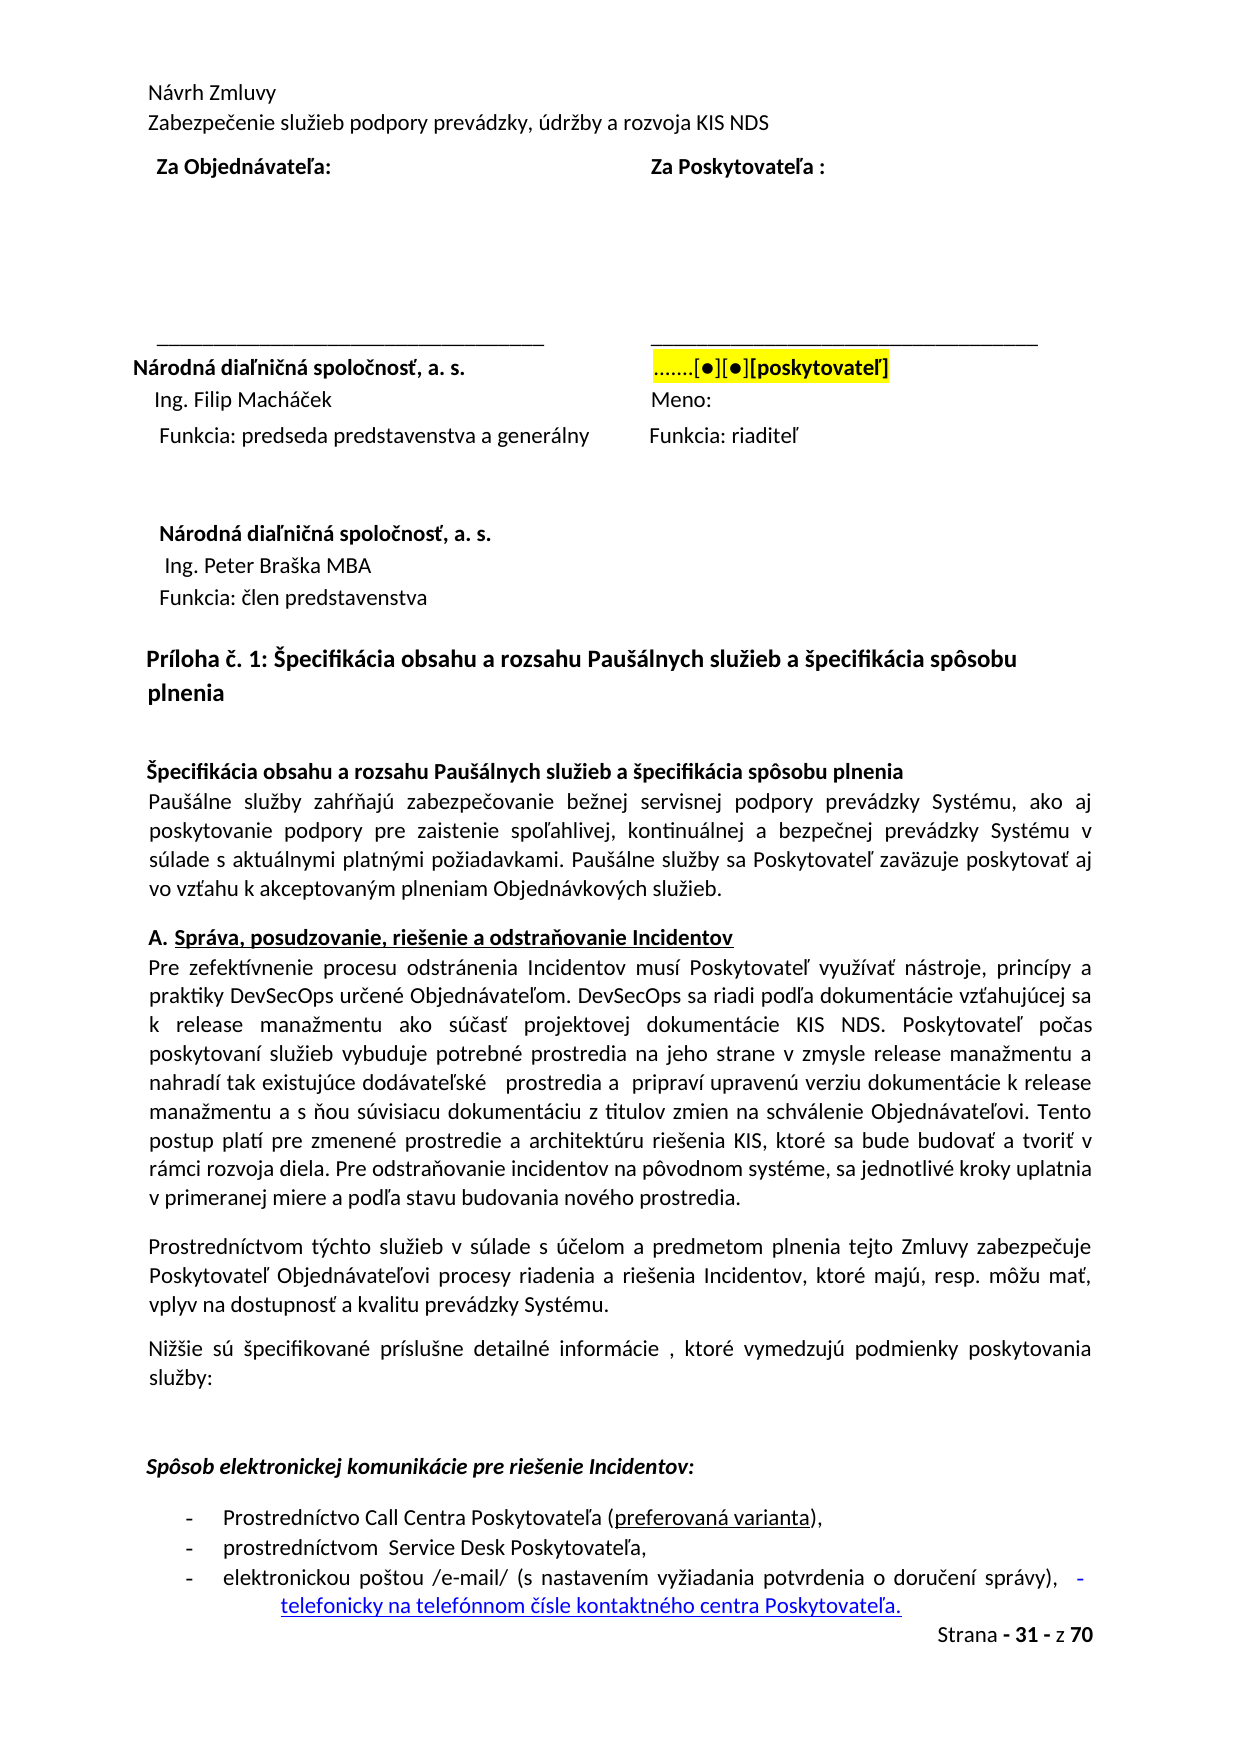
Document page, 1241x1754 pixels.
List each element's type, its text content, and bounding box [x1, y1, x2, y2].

list elektronickou poštou /e-mail/ (s nastavením vyžiadania potvrdenia o doručení správy), - telefonicky na telefónnom čísle kontaktného centra Poskytovateľa. [185, 1563, 1094, 1620]
text Ing. Peter Braška MBA [159, 551, 1094, 579]
text Spôsob elektronickej komunikácie pre riešenie Incidentov: [146, 1452, 1132, 1480]
text Za Objednávateľa: Za Poskytovateľa : [133, 152, 1132, 180]
list Prostredníctvo Call Centra Poskytovateľa (preferovaná varianta), [185, 1503, 1094, 1531]
subtitle Špecifikácia obsahu a rozsahu Paušálnych služieb a špecifikácia spôsobu plnenia [146, 757, 1132, 786]
text Nižšie sú špecifikované príslušne detailné informácie , ktoré vymedzujú podmienky poskytovania služby: [148, 1334, 1094, 1391]
list prostredníctvom Service Desk Poskytovateľa, [185, 1533, 1094, 1561]
subtitle A. Správa, posudzovanie, riešenie a odstraňovanie Incidentov [148, 923, 1132, 951]
subtitle Príloha č. 1: Špecifikácia obsahu a rozsahu Paušálnych služieb a špecifikácia spôsobu plnenia [146, 643, 1099, 707]
text Pre zefektívnenie procesu odstránenia Incidentov musí Poskytovateľ využívať nástroje, princípy a praktiky DevSecOps určené Objednávateľom. DevSecOps sa riadi podľa dokumentácie vzťahujúcej sa k release manažmentu ako súčasť projektovej dokumentácie KIS NDS. Poskytovateľ počas poskytovaní služieb vybuduje potrebné prostredia na jeho strane v zmysle release manažmentu a nahradí tak existujúce dodávateľské prostredia a pripraví upravenú verziu dokumentácie k release manažmentu a s ňou súvisiacu dokumentáciu z titulov zmien na schválenie Objednávateľovi. Tento postup platí pre zmenené prostredie a architektúru riešenia KIS, ktoré sa bude budovať a tvoriť v rámci rozvoja diela. Pre odstraňovanie incidentov na pôvodnom systéme, sa jednotlivé kroky uplatnia v primeranej miere a podľa stavu budovania nového prostredia. [148, 953, 1094, 1211]
text __________________________________ __________________________________ [133, 321, 1132, 349]
table_header .......[●][●][poskytovateľ] [653, 349, 889, 383]
text Funkcia: predseda predstavenstva a generálny Funkcia: riaditeľ [159, 422, 802, 450]
text Paušálne služby zahŕňajú zabezpečovanie bežnej servisnej podpory prevádzky Systému, ako aj poskytovanie podpory pre zaistenie spoľahlivej, kontinuálnej a bezpečnej prevádzky Systému v súlade s aktuálnymi platnými požiadavkami. Paušálne služby sa Poskytovateľ zaväzuje poskytovať aj vo vzťahu k akceptovaným plneniam Objednávkových služieb. [148, 787, 1094, 902]
text Národná diaľničná spoločnosť, a. s. [159, 519, 1132, 548]
text Ing. Filip Macháček Meno: [133, 385, 1132, 413]
text Funkcia: člen predstavenstva [159, 583, 1094, 611]
text Národná diaľničná spoločnosť, a. s. [133, 353, 653, 381]
text Prostredníctvom týchto služieb v súlade s účelom a predmetom plnenia tejto Zmluvy zabezpečuje Poskytovateľ Objednávateľovi procesy riadenia a riešenia Incidentov, ktoré majú, resp. môžu mať, vplyv na dostupnosť a kvalitu prevádzky Systému. [148, 1232, 1094, 1318]
